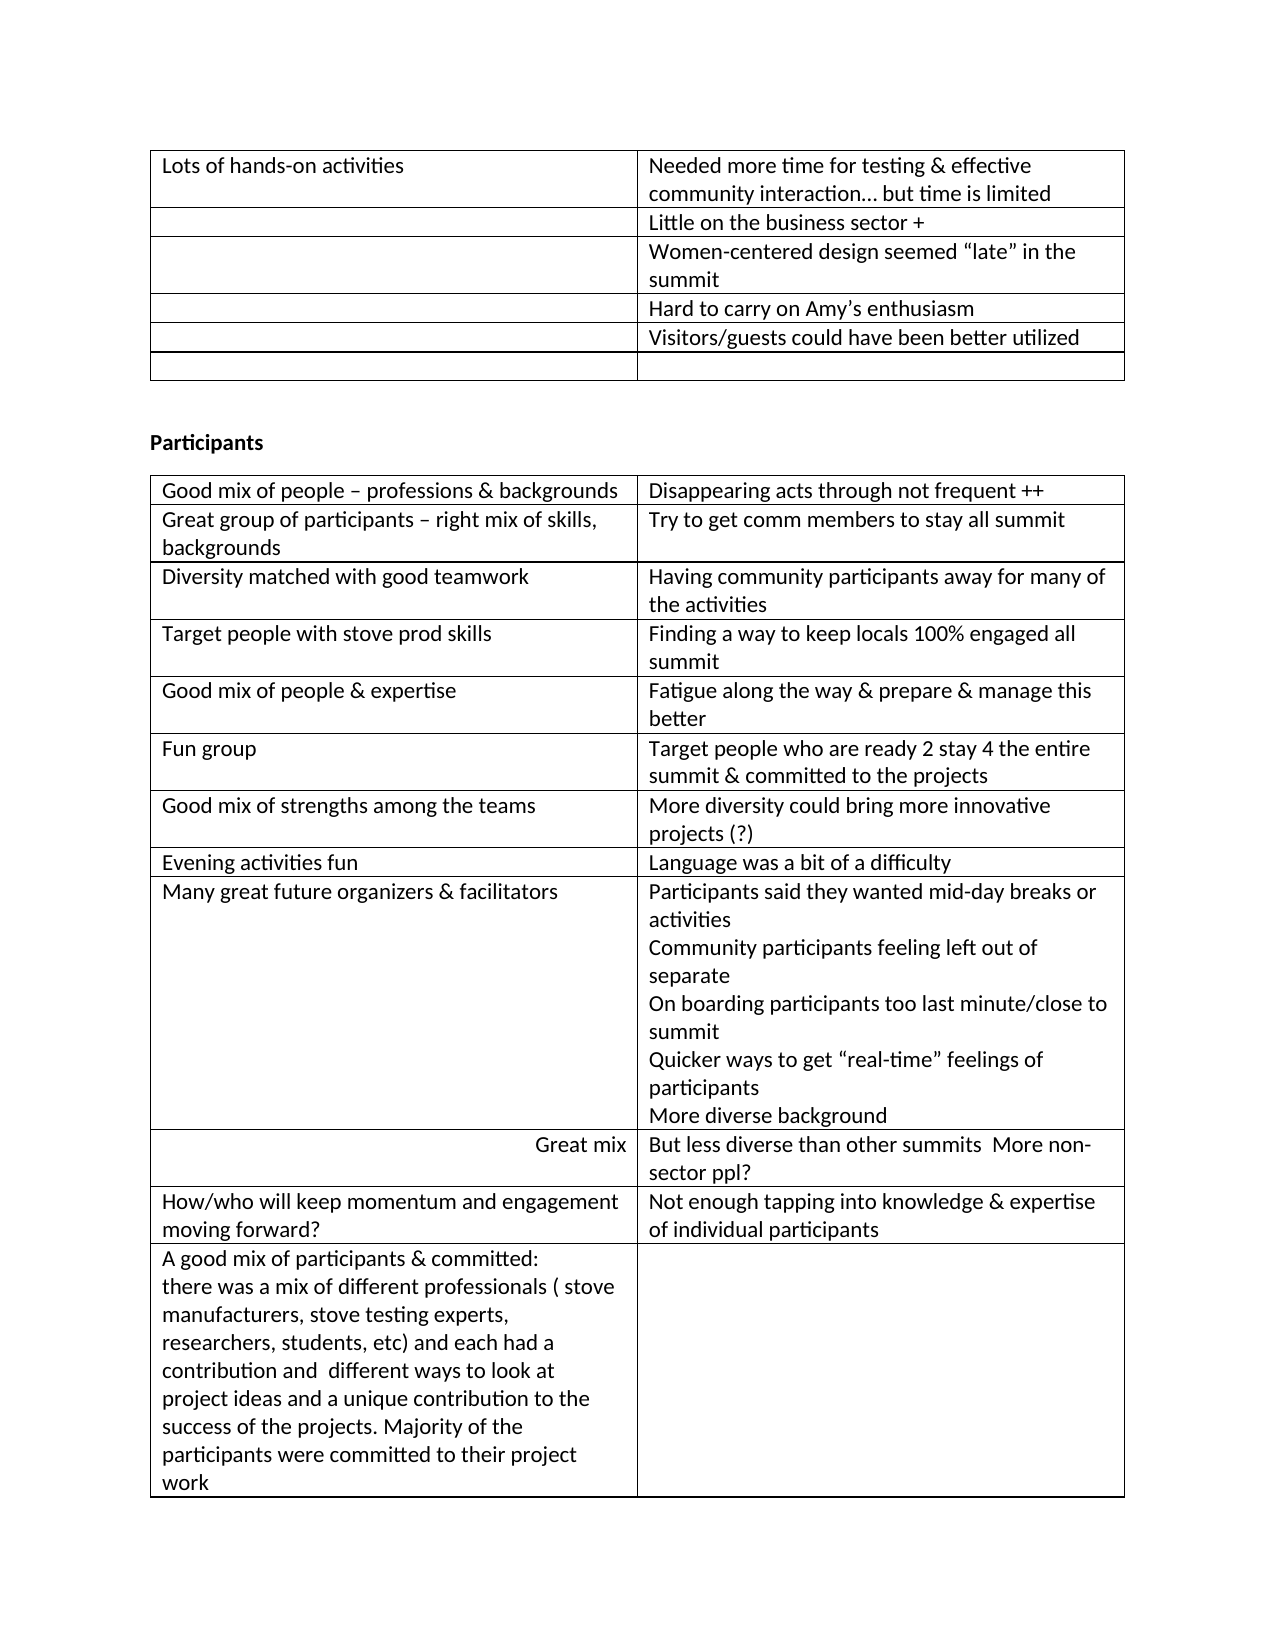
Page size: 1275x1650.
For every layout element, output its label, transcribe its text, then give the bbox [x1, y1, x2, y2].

text Participants [150, 428, 1125, 456]
table_cell Diversity matched with good teamwork [151, 563, 637, 618]
table_cell Having community participants away for many of the activities [638, 563, 1124, 618]
table_cell [151, 208, 637, 236]
table_cell But less diverse than other summits More non-sector ppl? [638, 1130, 1124, 1186]
table_cell More diversity could bring more innovative projects (?) [638, 791, 1124, 847]
table_cell Needed more time for testing & effective community interaction… but time is limited [638, 151, 1124, 207]
table_header Good mix of people – professions & backgrounds [151, 476, 637, 504]
table_cell Great group of participants – right mix of skills, backgrounds [151, 505, 637, 561]
table_cell Target people who are ready 2 stay 4 the entire summit & committed to the projects [638, 734, 1124, 790]
table_cell Lots of hands-on activities [151, 151, 637, 207]
table_cell Great mix [151, 1130, 637, 1186]
table_cell Participants said they wanted mid-day breaks or activities Community participants feeling left out of separate On boarding participants too last minute/close to summit Quicker ways to get “real-time” feelings of participants More diverse background [638, 877, 1124, 1129]
table_cell Many great future organizers & facilitators [151, 877, 637, 1129]
table_cell Little on the business sector + [638, 208, 1124, 236]
table_cell [151, 323, 637, 351]
table_cell Not enough tapping into knowledge & expertise of individual participants [638, 1187, 1124, 1243]
table_cell Good mix of people & expertise [151, 677, 637, 733]
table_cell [151, 1244, 637, 1496]
table_cell Evening activities fun [151, 848, 637, 876]
table_cell Hard to carry on Amy’s enthusiasm [638, 294, 1124, 322]
table_cell Fatigue along the way & prepare & manage this better [638, 677, 1124, 733]
table_cell [638, 1244, 1124, 1496]
table_cell How/who will keep momentum and engagement moving forward? [151, 1187, 637, 1243]
table_cell [151, 237, 637, 293]
table_cell Finding a way to keep locals 100% engaged all summit [638, 620, 1124, 676]
table_cell [638, 353, 1124, 380]
table_header Disappearing acts through not frequent ++ [638, 476, 1124, 504]
table_cell Women-centered design seemed “late” in the summit [638, 237, 1124, 293]
table_cell Language was a bit of a difficulty [638, 848, 1124, 876]
table_cell Fun group [151, 734, 637, 790]
table_cell Visitors/guests could have been better utilized [638, 323, 1124, 351]
table_cell Target people with stove prod skills [151, 620, 637, 676]
table_cell Good mix of strengths among the teams [151, 791, 637, 847]
table_cell Try to get comm members to stay all summit [638, 505, 1124, 561]
table_cell [151, 353, 637, 380]
table_cell [151, 294, 637, 322]
